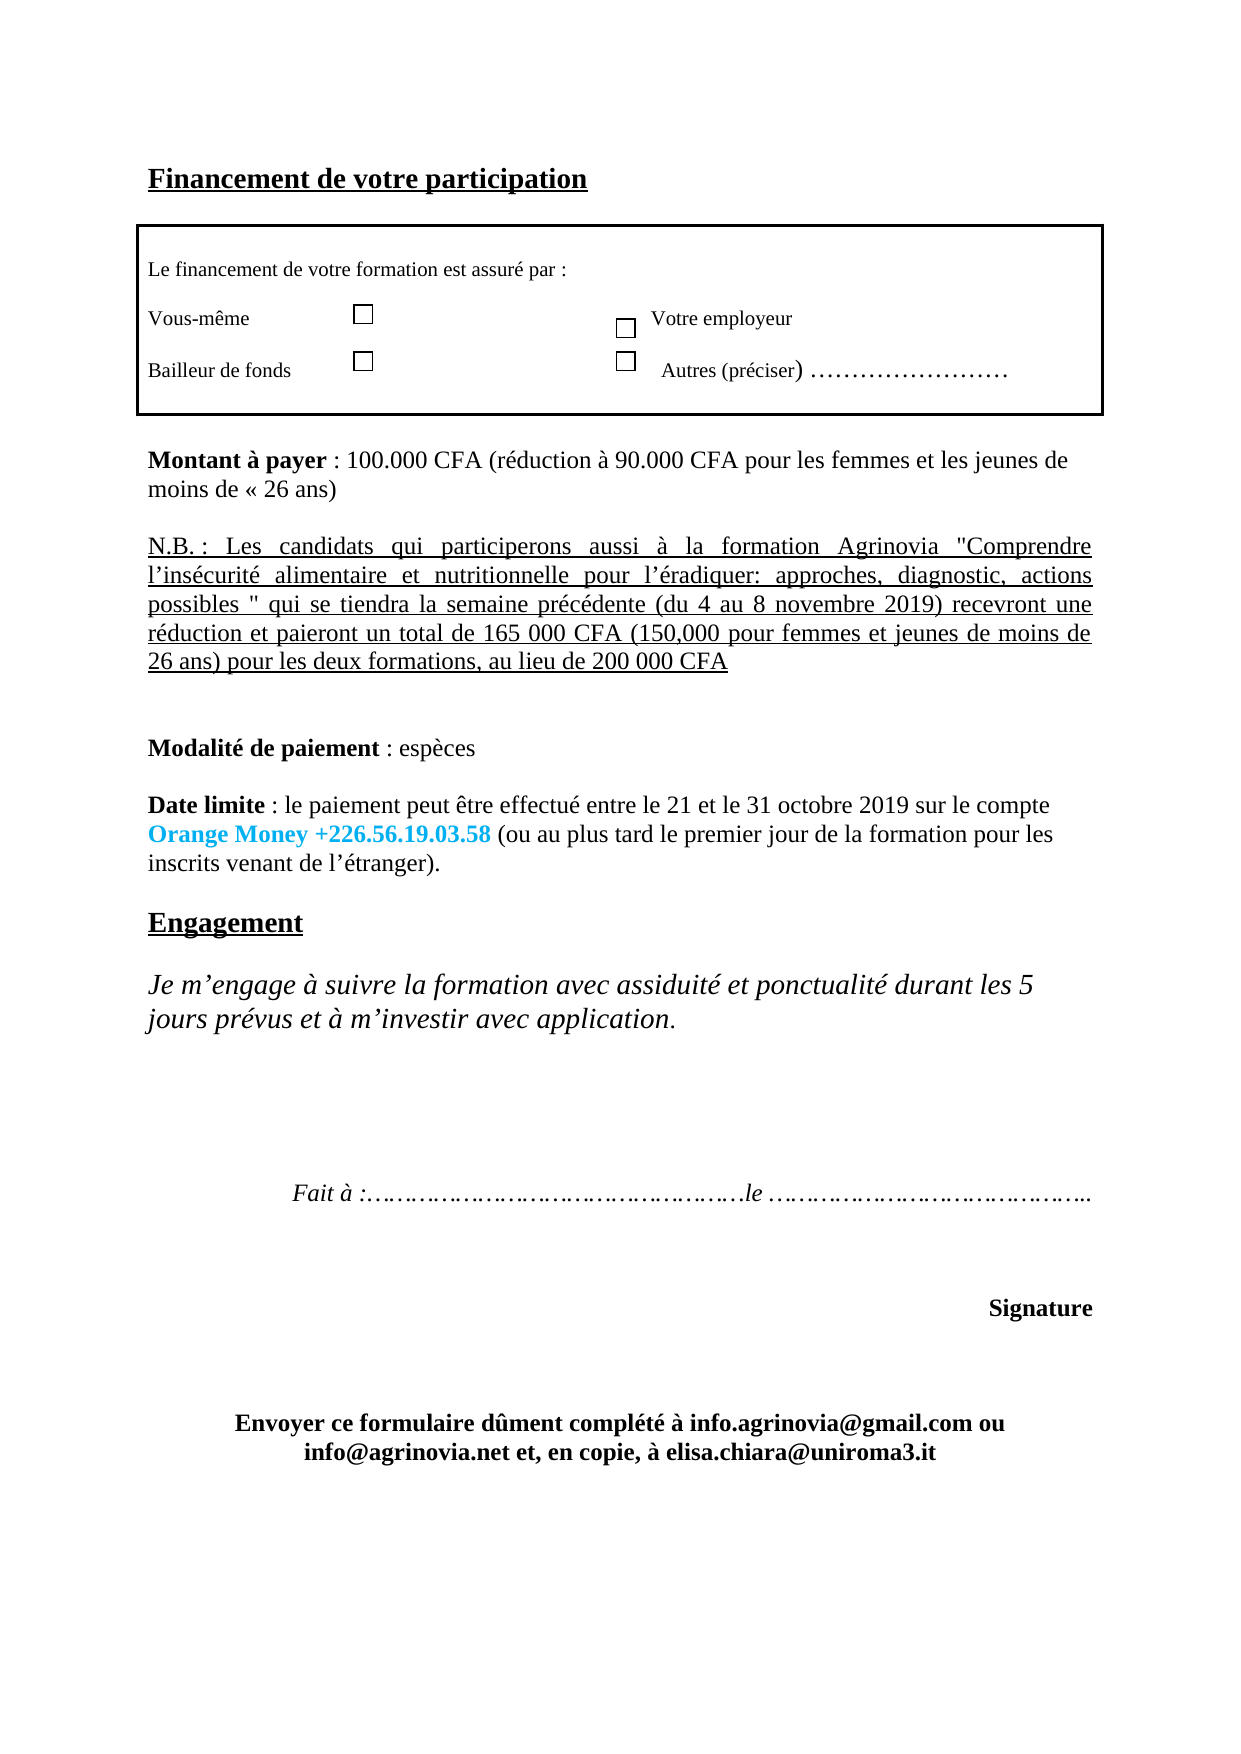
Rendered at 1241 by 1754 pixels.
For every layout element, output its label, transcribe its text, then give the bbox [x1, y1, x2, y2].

text Signature [148, 1293, 1093, 1322]
text Date limite : le paiement peut être effectué entre le 21 et le 31 octobre 2019 sur le compte Orange Money +226.56.19.03.58 (ou au plus tard le premier jour de la formation pour les inscrits venant de l’étranger). [148, 790, 1093, 876]
text Je m’engage à suivre la formation avec assiduité et ponctualité durant les 5 jours prévus et à m’investir avec application. [148, 967, 1093, 1034]
text Montant à payer : 100.000 CFA (réduction à 90.000 CFA pour les femmes et les jeunes de moins de « 26 ans) [148, 445, 1093, 503]
text Vous-même Votre employeur [148, 306, 1093, 329]
text Le financement de votre formation est assuré par : [148, 257, 1093, 281]
text Financement de votre participation [148, 161, 1093, 195]
text N.B. : Les candidats qui participerons aussi à la formation Agrinovia "Comprendre l’insécurité alimentaire et nutritionnelle pour l’éradiquer: approches, diagnostic, actions possibles " qui se tiendra la semaine précédente (du 4 au 8 novembre 2019) recevront une réduction et paieront un total de 165 000 CFA (150,000 pour femmes et jeunes de moins de 26 ans) pour les deux formations, au lieu de 200 000 CFA [148, 615, 1093, 675]
text Modalité de paiement : espèces [148, 733, 1093, 761]
text N.B. : Les candidats qui participerons aussi à la formation Agrinovia "Comprendre l’insécurité alimentaire et nutritionnelle pour l’éradiquer: approches, diagnostic, actions possibles " qui se tiendra la semaine précédente (du 4 au 8 novembre 2019) recevront une réduction et paieront un total de 165 000 CFA (150,000 pour femmes et jeunes de moins de 26 ans) pour les deux formations, au lieu de 200 000 CFA [148, 531, 1093, 585]
text Fait à :……………………………………………le …………………………………….. [148, 1178, 1093, 1207]
text Envoyer ce formulaire dûment complété à info.agrinovia@gmail.com ou info@agrinovia.net et, en copie, à elisa.chiara@uniroma3.it [148, 1408, 1093, 1466]
text Engagement [148, 905, 1093, 939]
text N.B. : Les candidats qui participerons aussi à la formation Agrinovia "Comprendre l’insécurité alimentaire et nutritionnelle pour l’éradiquer: approches, diagnostic, actions possibles " qui se tiendra la semaine précédente (du 4 au 8 novembre 2019) recevront une réduction et paieront un total de 165 000 CFA (150,000 pour femmes et jeunes de moins de 26 ans) pour les deux formations, au lieu de 200 000 CFA [148, 587, 1093, 614]
text Bailleur de fonds Autres (préciser) …………………… [148, 354, 1093, 382]
